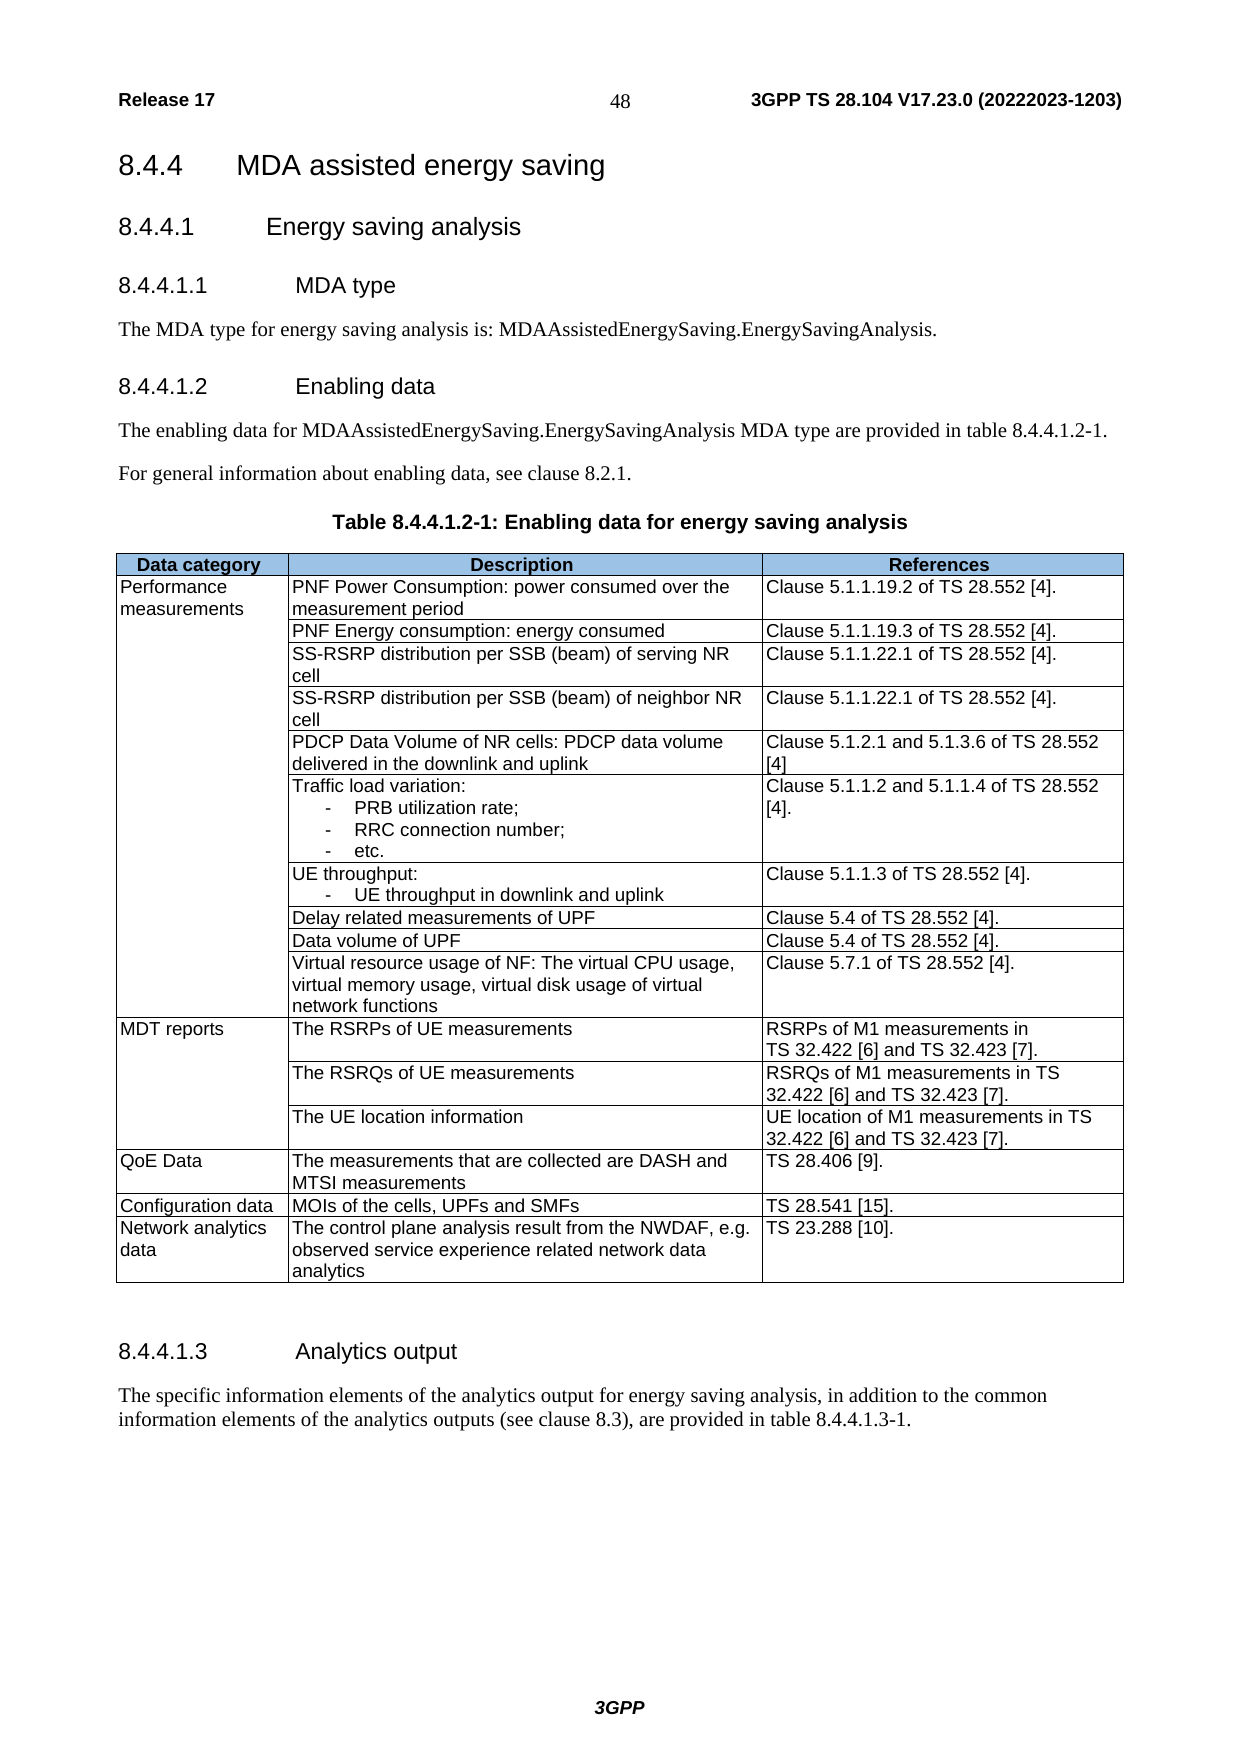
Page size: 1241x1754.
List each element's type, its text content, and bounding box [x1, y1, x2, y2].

table_cell MOIs of the cells, UPFs and SMFs [289, 1194, 762, 1216]
table_cell Virtual resource usage of NF: The virtual CPU usage, virtual memory usage, virtual disk usage of virtual network functions [289, 952, 762, 1017]
table_cell PDCP Data Volume of NR cells: PDCP data volume delivered in the downlink and uplink [289, 731, 762, 774]
table_cell The RSRPs of UE measurements [289, 1018, 762, 1061]
table_header Description [289, 554, 762, 575]
table_cell TS 28.541 [15]. [763, 1194, 1123, 1216]
table_cell RSRPs of M1 measurements in TS 32.422 [6] and TS 32.423 [7]. [763, 1018, 1123, 1061]
table_cell Delay related measurements of UPF [289, 907, 762, 928]
text For general information about enabling data, see clause 8.2.1. [118, 461, 1122, 485]
text The MDA type for energy saving analysis is: MDAAssistedEnergySaving.EnergySavingAnalysis. [118, 317, 1122, 341]
table_cell Clause 5.7.1 of TS 28.552 [4]. [763, 952, 1123, 1017]
subtitle 8.4.4.1.3 Analytics output [118, 1338, 1122, 1364]
subtitle 8.4.4 MDA assisted energy saving [118, 147, 1122, 181]
table_cell MDT reports [117, 1018, 288, 1149]
table_cell SS-RSRP distribution per SSB (beam) of neighbor NR cell [289, 687, 762, 730]
table_cell The control plane analysis result from the NWDAF, e.g. observed service experience related network data analytics [289, 1217, 762, 1282]
table_cell Clause 5.1.1.22.1 of TS 28.552 [4]. [763, 643, 1123, 686]
table_cell Performance measurements [117, 576, 288, 1017]
table_cell PNF Energy consumption: energy consumed [289, 620, 762, 642]
table_cell Clause 5.1.1.22.1 of TS 28.552 [4]. [763, 687, 1123, 730]
table_cell Traffic load variation: - PRB utilization rate; - RRC connection number; - etc. [289, 775, 762, 862]
table_cell SS-RSRP distribution per SSB (beam) of serving NR cell [289, 643, 762, 686]
table_cell Network analytics data [117, 1217, 288, 1282]
table_cell Clause 5.1.1.19.3 of TS 28.552 [4]. [763, 620, 1123, 642]
table_cell The measurements that are collected are DASH and MTSI measurements [289, 1150, 762, 1193]
text The specific information elements of the analytics output for energy saving analysis, in addition to the common information elements of the analytics outputs (see clause 8.3), are provided in table 8.4.4.1.3-1. [118, 1383, 1122, 1431]
subtitle 8.4.4.1 Energy saving analysis [118, 212, 1122, 241]
table_cell Clause 5.1.1.19.2 of TS 28.552 [4]. [763, 576, 1123, 619]
table_cell TS 23.288 [10]. [763, 1217, 1123, 1282]
table_cell TS 28.406 [9]. [763, 1150, 1123, 1193]
table_header References [763, 554, 1123, 575]
table_cell RSRQs of M1 measurements in TS 32.422 [6] and TS 32.423 [7]. [763, 1062, 1123, 1105]
table_cell The UE location information [289, 1106, 762, 1149]
table_cell Clause 5.1.1.3 of TS 28.552 [4]. [763, 863, 1123, 906]
subtitle 8.4.4.1.2 Enabling data [118, 373, 1122, 399]
table_cell Clause 5.1.1.2 and 5.1.1.4 of TS 28.552 [4]. [763, 775, 1123, 862]
text Table 8.4.4.1.2-1: Enabling data for energy saving analysis [118, 510, 1122, 534]
table_cell Clause 5.1.2.1 and 5.1.3.6 of TS 28.552 [4] [763, 731, 1123, 774]
table_cell UE location of M1 measurements in TS 32.422 [6] and TS 32.423 [7]. [763, 1106, 1123, 1149]
table_cell PNF Power Consumption: power consumed over the measurement period [289, 576, 762, 619]
table_cell Clause 5.4 of TS 28.552 [4]. [763, 929, 1123, 951]
table_cell UE throughput: - UE throughput in downlink and uplink [289, 863, 762, 906]
table_cell The RSRQs of UE measurements [289, 1062, 762, 1105]
subtitle 8.4.4.1.1 MDA type [118, 272, 1122, 299]
table_cell QoE Data [117, 1150, 288, 1193]
table_header Data category [117, 554, 288, 575]
table_cell Data volume of UPF [289, 929, 762, 951]
text The enabling data for MDAAssistedEnergySaving.EnergySavingAnalysis MDA type are provided in table 8.4.4.1.2-1. [118, 418, 1122, 442]
table_cell Configuration data [117, 1194, 288, 1216]
table_cell Clause 5.4 of TS 28.552 [4]. [763, 907, 1123, 928]
